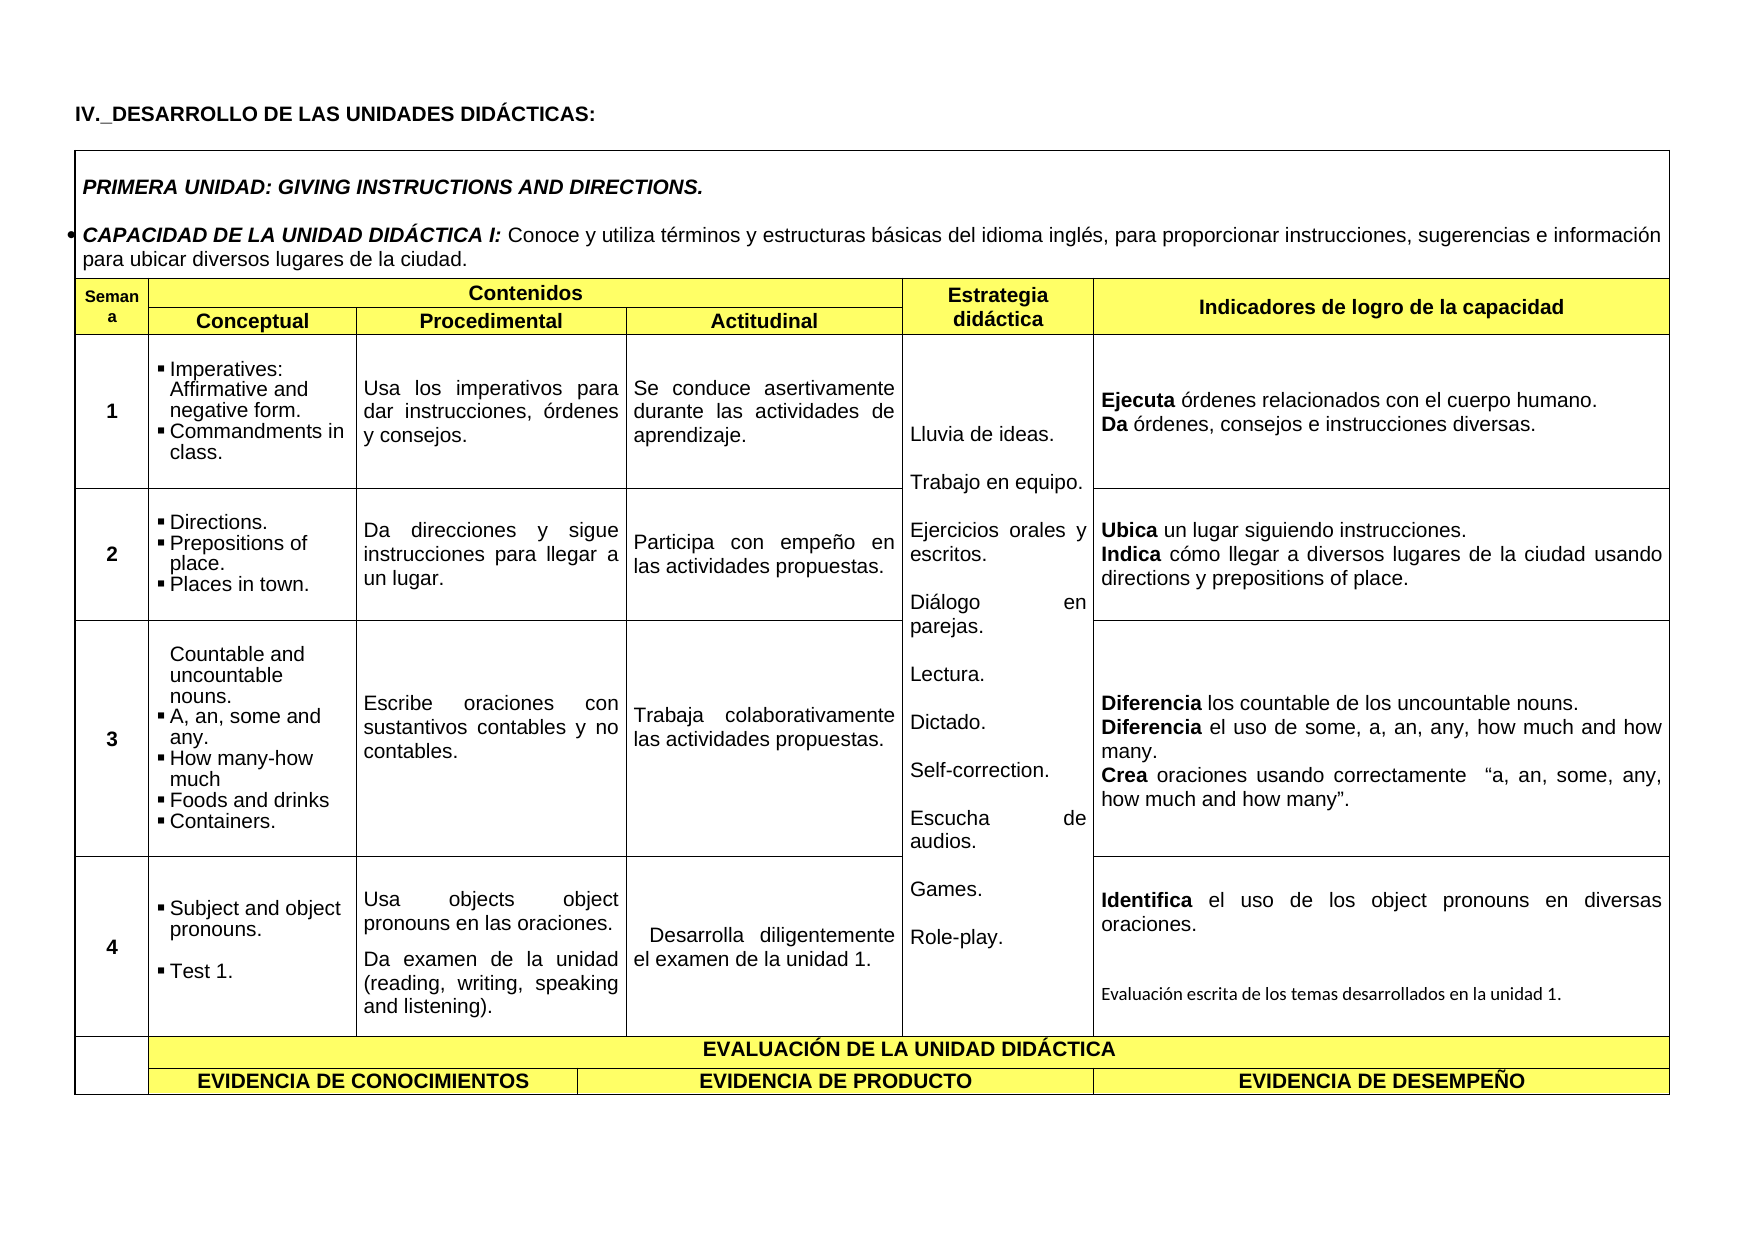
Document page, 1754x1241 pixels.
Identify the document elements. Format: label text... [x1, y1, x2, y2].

table_cell Participa con empeño en las actividades propuestas. [627, 489, 902, 620]
table_cell Lluvia de ideas. Trabajo en equipo. Ejercicios orales y escritos. Diálogo en parejas. Lectura. Dictado. Self-correction. Escucha de audios. Games. Role-play. [903, 335, 1093, 1036]
table_cell Ejecuta órdenes relacionados con el cuerpo humano. Da órdenes, consejos e instrucciones diversas. [1094, 335, 1669, 487]
table_cell 3 [76, 621, 148, 856]
table_cell Escribe oraciones con sustantivos contables y no contables. [357, 621, 626, 856]
table_cell Se conduce asertivamente durante las actividades de aprendizaje. [627, 335, 902, 487]
table_cell Da direcciones y sigue instrucciones para llegar a un lugar. [357, 489, 626, 620]
table_cell 2 [76, 489, 148, 620]
table_cell Subject and object pronouns. Test 1. [149, 857, 356, 1036]
table_cell [76, 271, 1669, 278]
table_cell 1 [76, 335, 148, 487]
table_cell Estrategia didáctica [903, 279, 1093, 334]
text IV._DESARROLLO DE LAS UNIDADES DIDÁCTICAS: [75, 102, 1679, 126]
table_cell Usa objects object pronouns en las oraciones. Da examen de la unidad (reading, writing, speaking and listening). [357, 857, 626, 1036]
table_cell EVIDENCIA DE PRODUCTO [578, 1069, 1093, 1093]
table_cell Trabaja colaborativamente las actividades propuestas. [627, 621, 902, 856]
table_cell Countable and uncountable nouns. A, an, some and any. How many-how much Foods and drinks Containers. [149, 621, 356, 856]
table_cell EVALUACIÓN DE LA UNIDAD DIDÁCTICA [149, 1037, 1669, 1068]
table_cell Conceptual [149, 308, 356, 334]
table_cell Semana [76, 279, 148, 334]
table_header PRIMERA UNIDAD: GIVING INSTRUCTIONS AND DIRECTIONS. CAPACIDAD DE LA UNIDAD DIDÁCTICA I: Conoce y utiliza términos y estructuras básicas del idioma inglés, para proporcionar instrucciones, sugerencias e información para ubicar diversos lugares de la ciudad. [76, 151, 1669, 271]
table_cell Actitudinal [627, 308, 902, 334]
table_cell EVIDENCIA DE CONOCIMIENTOS [149, 1069, 577, 1093]
table_cell [76, 1037, 148, 1093]
table_cell Directions. Prepositions of place. Places in town. [149, 489, 356, 620]
table_cell Procedimental [357, 308, 626, 334]
table_cell Contenidos [149, 279, 902, 307]
table_cell Indicadores de logro de la capacidad [1094, 279, 1669, 334]
table_cell 4 [76, 857, 148, 1036]
table_cell Imperatives: Affirmative and negative form. Commandments in class. [149, 335, 356, 487]
table_cell Diferencia los countable de los uncountable nouns. Diferencia el uso de some, a, an, any, how much and how many. Crea oraciones usando correctamente “a, an, some, any, how much and how many”. [1094, 621, 1669, 856]
table_cell Desarrolla diligentemente el examen de la unidad 1. [627, 857, 902, 1036]
table_cell Usa los imperativos para dar instrucciones, órdenes y consejos. [357, 335, 626, 487]
table_cell EVIDENCIA DE DESEMPEÑO [1094, 1069, 1669, 1093]
table_cell Ubica un lugar siguiendo instrucciones. Indica cómo llegar a diversos lugares de la ciudad usando directions y prepositions of place. [1094, 489, 1669, 620]
table_cell Identifica el uso de los object pronouns en diversas oraciones. Evaluación escrita de los temas desarrollados en la unidad 1. [1094, 857, 1669, 1036]
